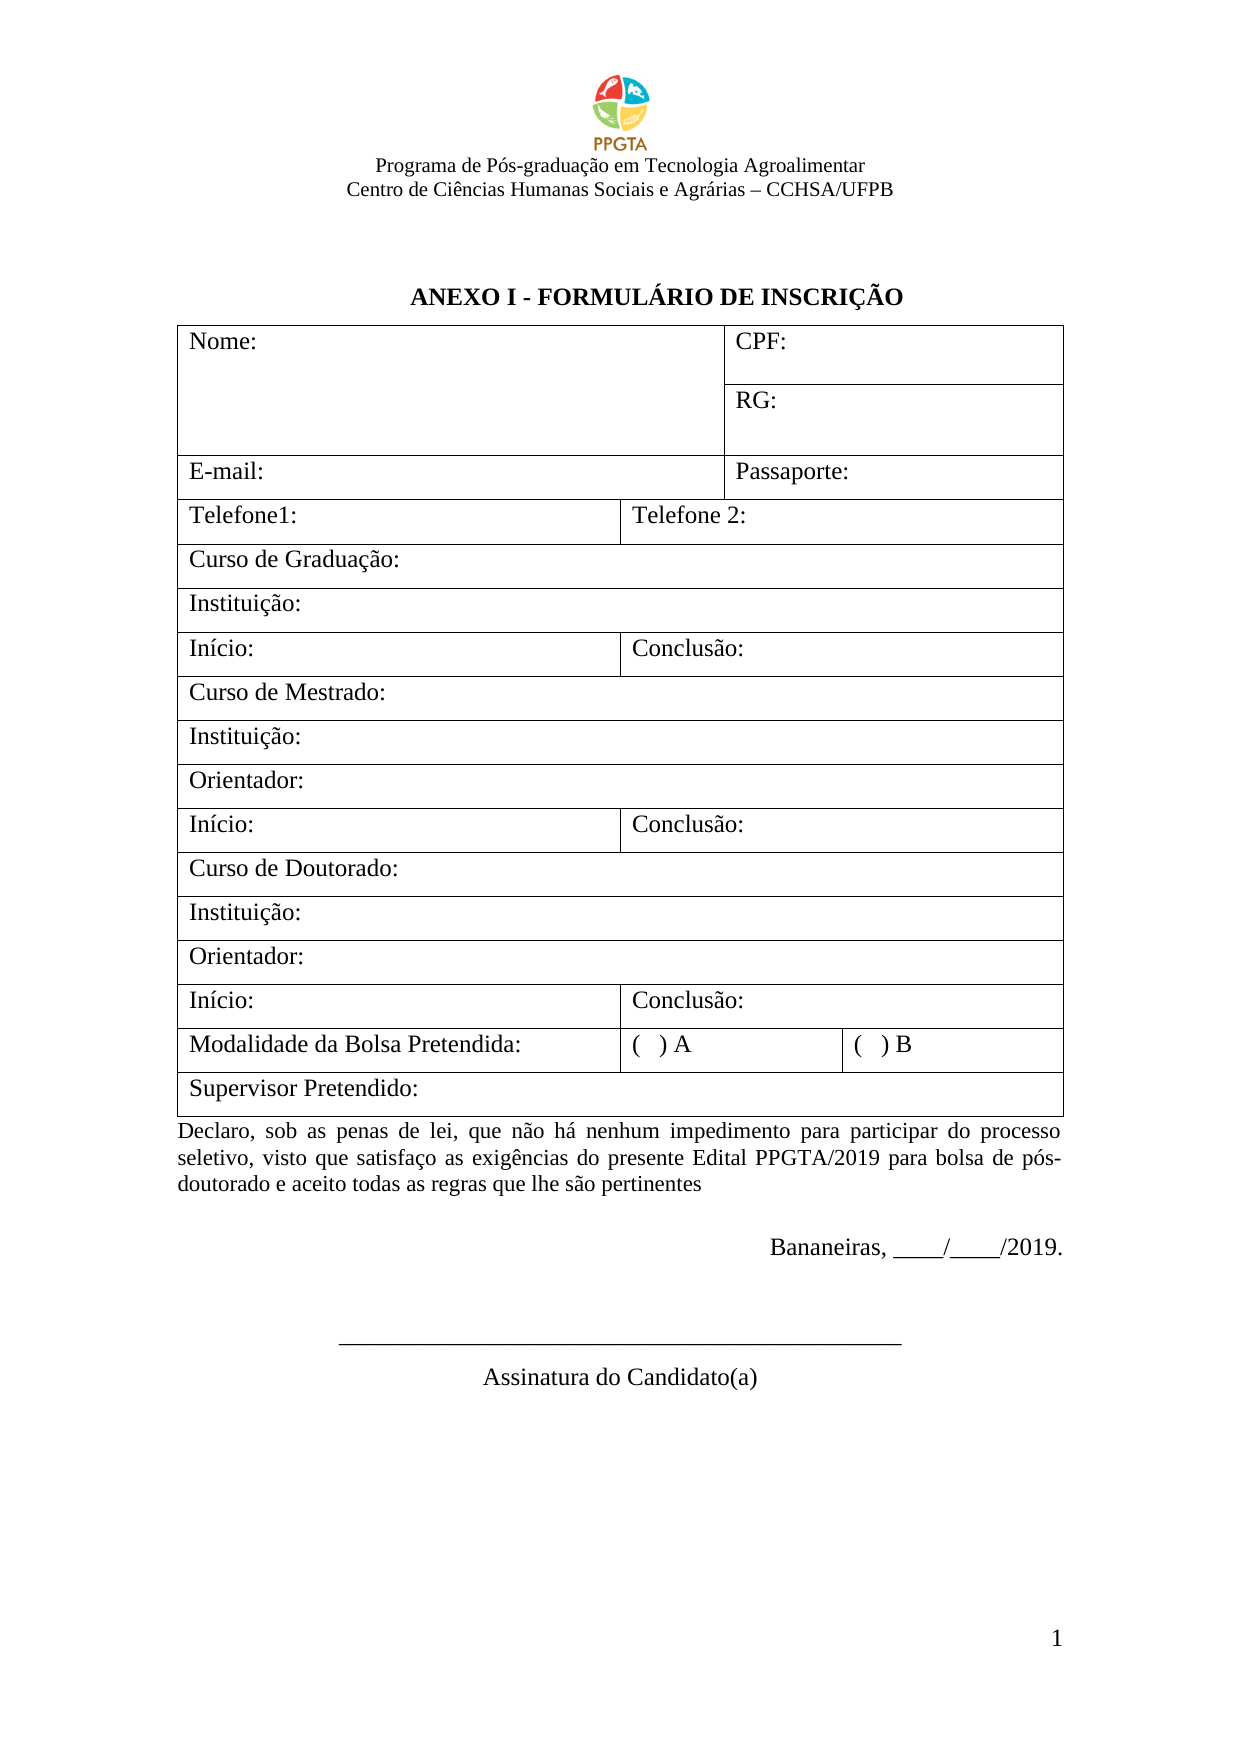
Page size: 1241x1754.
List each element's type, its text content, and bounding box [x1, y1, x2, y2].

table_cell Orientador: [178, 941, 1063, 984]
table_cell Conclusão: [621, 985, 1063, 1028]
table_cell Modalidade da Bolsa Pretendida: [178, 1029, 620, 1072]
table_cell Supervisor Pretendido: [178, 1073, 1063, 1116]
text Bananeiras, ____/____/2019. [177, 1232, 1063, 1261]
table_cell Curso de Doutorado: [178, 853, 1063, 896]
table_cell Instituição: [178, 721, 1063, 764]
table_cell Passaporte: [725, 456, 1063, 499]
table_cell Orientador: [178, 765, 1063, 808]
table_cell Curso de Mestrado: [178, 677, 1063, 720]
table_cell Instituição: [178, 897, 1063, 940]
table_cell Instituição: [178, 589, 1063, 632]
table_cell Início: [178, 985, 620, 1028]
table_cell ( ) A [621, 1029, 842, 1072]
table_cell ( ) B [843, 1029, 1063, 1072]
table_cell Conclusão: [621, 633, 1063, 676]
text ANEXO I - FORMULÁRIO DE INSCRIÇÃO [177, 282, 1063, 311]
text _____________________________________________ [177, 1319, 1063, 1347]
table_cell Conclusão: [621, 809, 1063, 852]
table_cell RG: [725, 385, 1063, 455]
table_header Nome: [178, 326, 724, 455]
text Declaro, sob as penas de lei, que não há nenhum impedimento para participar do processo seletivo, visto que satisfaço as exigências do presente Edital PPGTA/2019 para bolsa de pós-doutorado e aceito todas as regras que lhe são pertinentes [177, 1117, 1063, 1196]
table_cell Início: [178, 633, 620, 676]
table_cell E-mail: [178, 456, 724, 499]
table_cell Telefone 2: [621, 500, 1063, 543]
table_cell Início: [178, 809, 620, 852]
table_cell Telefone1: [178, 500, 620, 543]
table_header CPF: [725, 326, 1063, 384]
picture [588, 73, 653, 153]
table_cell Curso de Graduação: [178, 545, 1063, 587]
text Assinatura do Candidato(a) [177, 1362, 1063, 1391]
